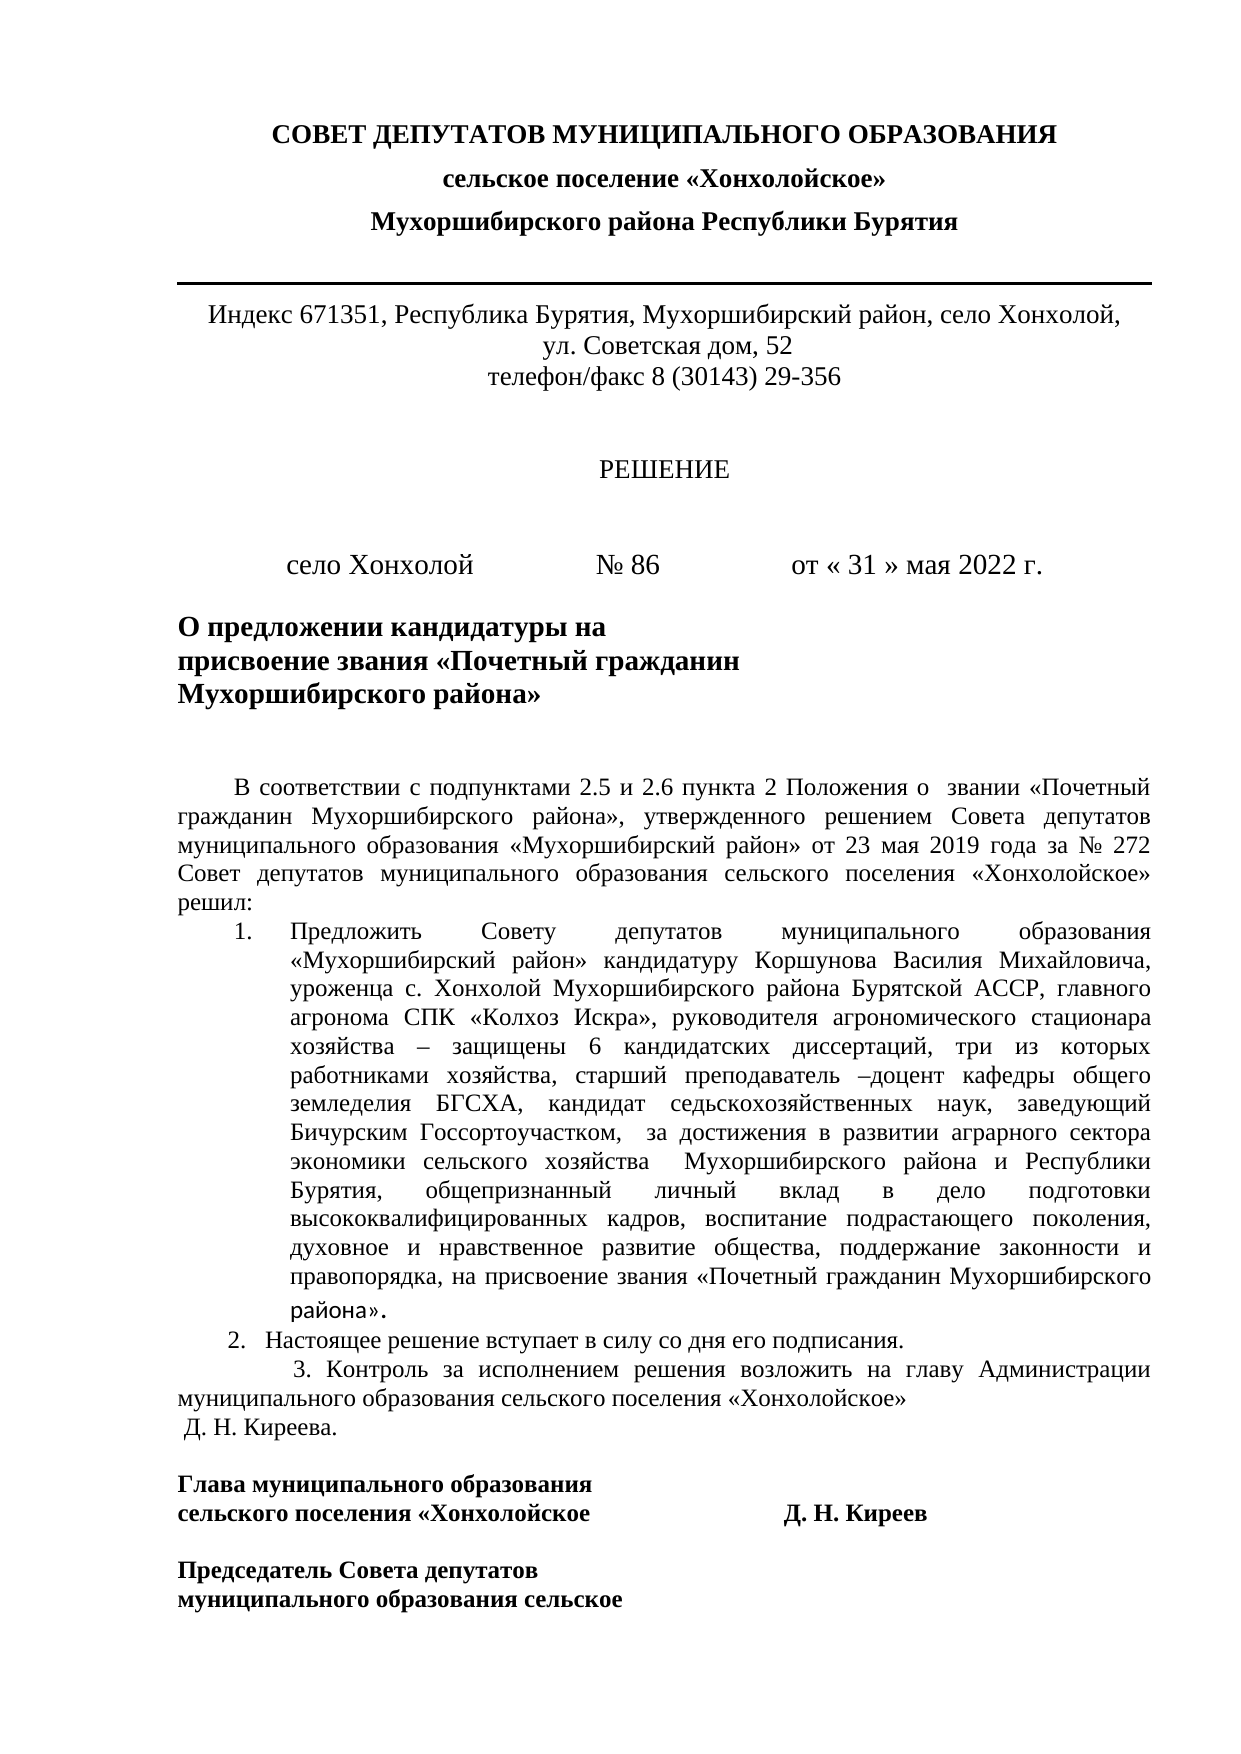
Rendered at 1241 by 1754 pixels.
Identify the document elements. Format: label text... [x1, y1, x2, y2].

text СОВЕТ ДЕПУТАТОВ МУНИЦИПАЛЬНОГО ОБРАЗОВАНИЯ [177, 118, 1152, 149]
text Мухоршибирского района» [177, 676, 1152, 710]
text ул. Советская дом, 52 [177, 329, 1152, 360]
text 3. Контроль за исполнением решения возложить на главу Администрации муниципального образования сельского поселения «Хонхолойское» [177, 1354, 1152, 1412]
text муниципального образования сельское [177, 1584, 1152, 1613]
text присвоение звания «Почетный гражданин [177, 643, 1152, 676]
text Глава муниципального образования [177, 1469, 1152, 1498]
list Предложить Совету депутатов муниципального образования «Мухоршибирский район» кандидатуру Коршунова Василия Михайловича, уроженца с. Хонхолой Мухоршибирского района Бурятской АССР, главного агронома СПК «Колхоз Искра», руководителя агрономического стационара хозяйства – защищены 6 кандидатских диссертаций, три из которых работниками хозяйства, старший преподаватель –доцент кафедры общего земледелия БГСХА, кандидат седьскохозяйственных наук, заведующий Бичурским Госсортоучастком, за достижения в развитии аграрного сектора экономики сельского хозяйства Мухоршибирского района и Республики Бурятия, общепризнанный личный вклад в дело подготовки высококвалифицированных кадров, воспитание подрастающего поколения, духовное и нравственное развитие общества, поддержание законности и правопорядка, на присвоение звания «Почетный гражданин Мухоршибирского района». [233, 916, 1152, 1325]
text 2. Настоящее решение вступает в силу со дня его подписания. [177, 1325, 1152, 1354]
text В соответствии с подпунктами 2.5 и 2.6 пункта 2 Положения о звании «Почетный гражданин Мухоршибирского района», утвержденного решением Совета депутатов муниципального образования «Мухоршибирский район» от 23 мая 2019 года за № 272 Совет депутатов муниципального образования сельского поселения «Хонхолойское» решил: [177, 772, 1152, 916]
text Председатель Совета депутатов [177, 1555, 1152, 1584]
text Индекс 671351, Республика Бурятия, Мухоршибирский район, село Хонхолой, [177, 298, 1152, 329]
text РЕШЕНИЕ [177, 454, 1152, 485]
text Мухоршибирского района Республики Бурятия [177, 205, 1152, 237]
text село Хонхолой № 86 от « 31 » мая 2022 г. [177, 547, 1152, 581]
text сельского поселения «Хонхолойское Д. Н. Киреев [177, 1498, 1152, 1527]
text телефон/факс 8 (30143) 29-356 [177, 360, 1152, 391]
text сельское поселение «Хонхолойское» [177, 162, 1152, 193]
text О предложении кандидатуры на [177, 609, 1152, 643]
text Д. Н. Киреева. [177, 1412, 1152, 1440]
